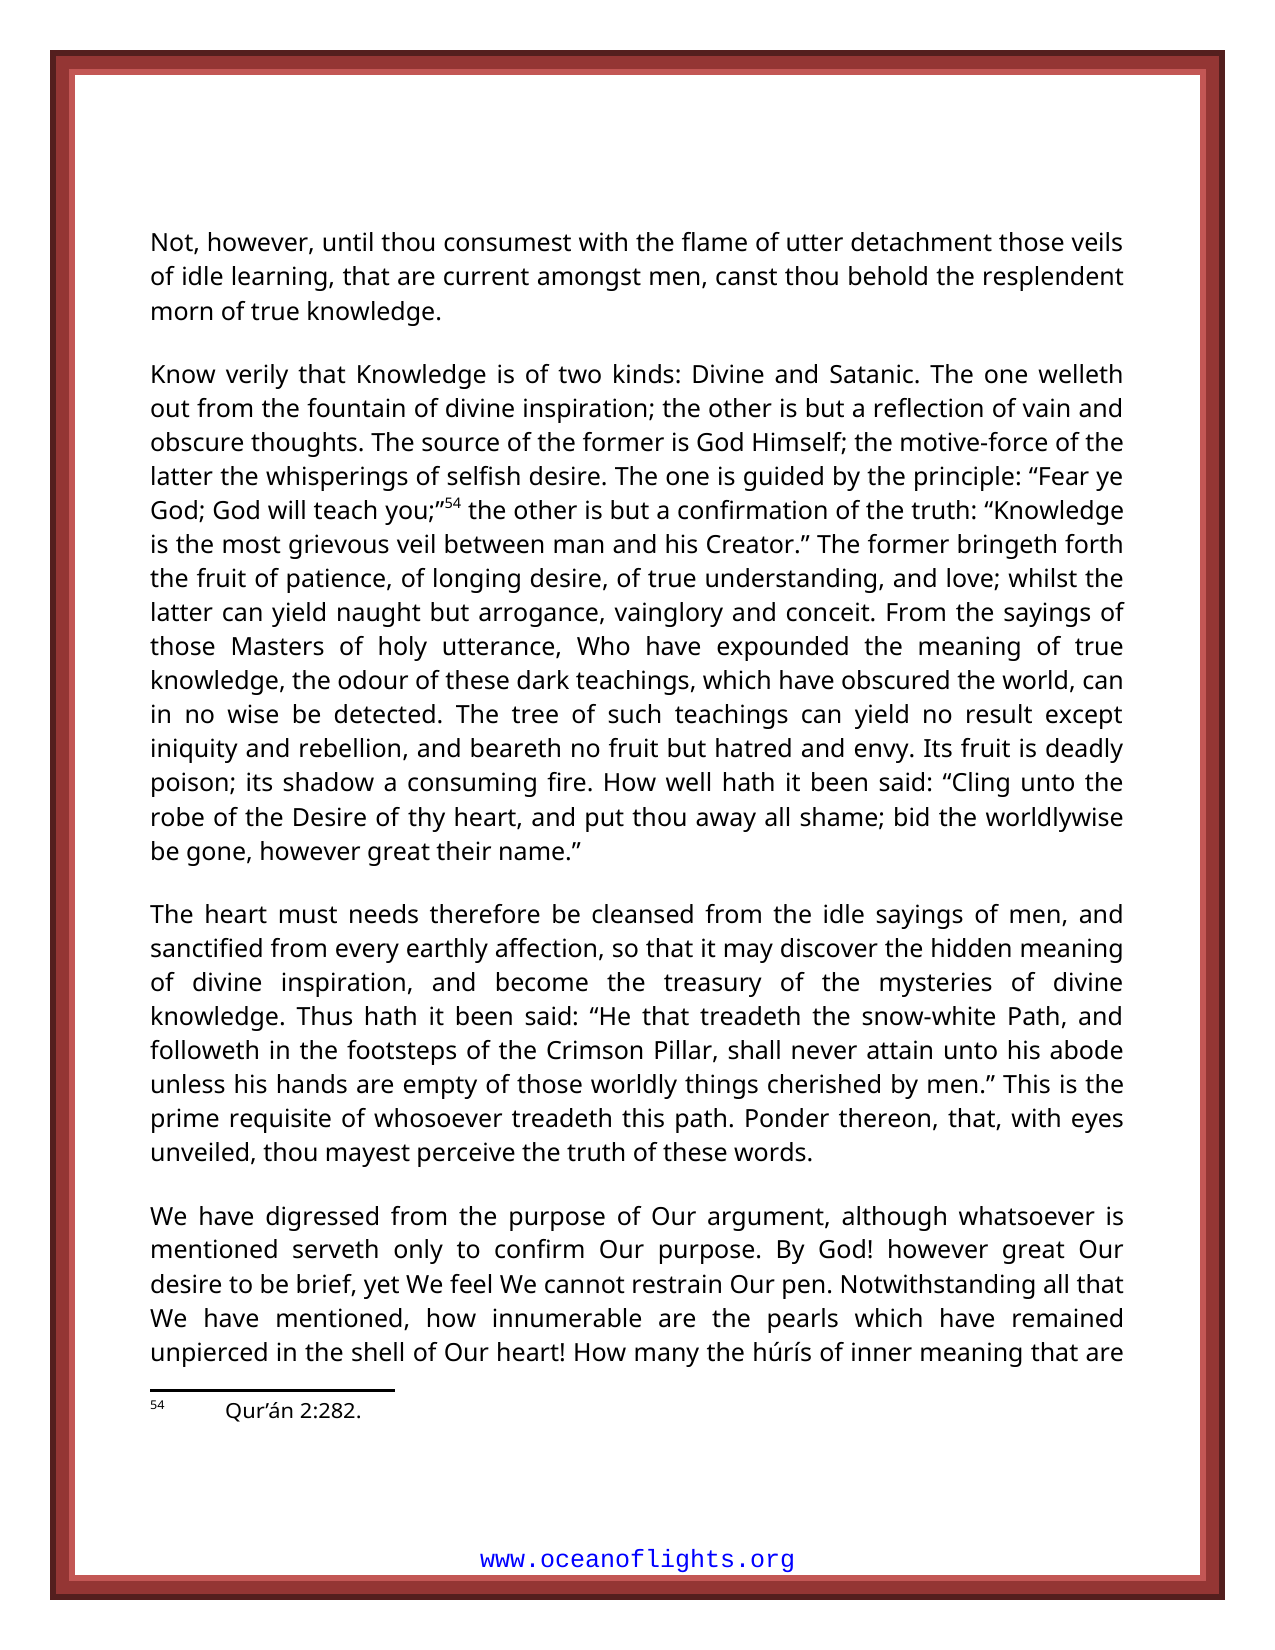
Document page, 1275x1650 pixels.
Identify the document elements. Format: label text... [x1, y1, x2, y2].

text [150, 1198, 1125, 1368]
text The heart must needs therefore be cleansed from the idle sayings of men, and sanctified from every earthly affection, so that it may discover the hidden meaning of divine inspiration, and become the treasury of the mysteries of divine knowledge. Thus hath it been said: “He that treadeth the snow-white Path, and followeth in the footsteps of the Crimson Pillar, shall never attain unto his abode unless his hands are empty of those worldly things cherished by men.” This is the prime requisite of whosoever treadeth this path. Ponder thereon, that, with eyes unveiled, thou mayest perceive the truth of these words. [150, 896, 1125, 1169]
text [150, 225, 1125, 327]
text Know verily that Knowledge is of two kinds: Divine and Satanic. The one welleth out from the fountain of divine inspiration; the other is but a reflection of vain and obscure thoughts. The source of the former is God Himself; the motive-force of the latter the whisperings of selfish desire. The one is guided by the principle: “Fear ye God; God will teach you;” the other is but a confirmation of the truth: “Knowledge is the most grievous veil between man and his Creator.” The former bringeth forth the fruit of patience, of longing desire, of true understanding, and love; whilst the latter can yield naught but arrogance, vainglory and conceit. From the sayings of those Masters of holy utterance, Who have expounded the meaning of true knowledge, the odour of these dark teachings, which have obscured the world, can in no wise be detected. The tree of such teachings can yield no result except iniquity and rebellion, and beareth no fruit but hatred and envy. Its fruit is deadly poison; its shadow a consuming fire. How well hath it been said: “Cling unto the robe of the Desire of thy heart, and put thou away all shame; bid the worldlywise be gone, however great their name.” [150, 356, 1125, 867]
